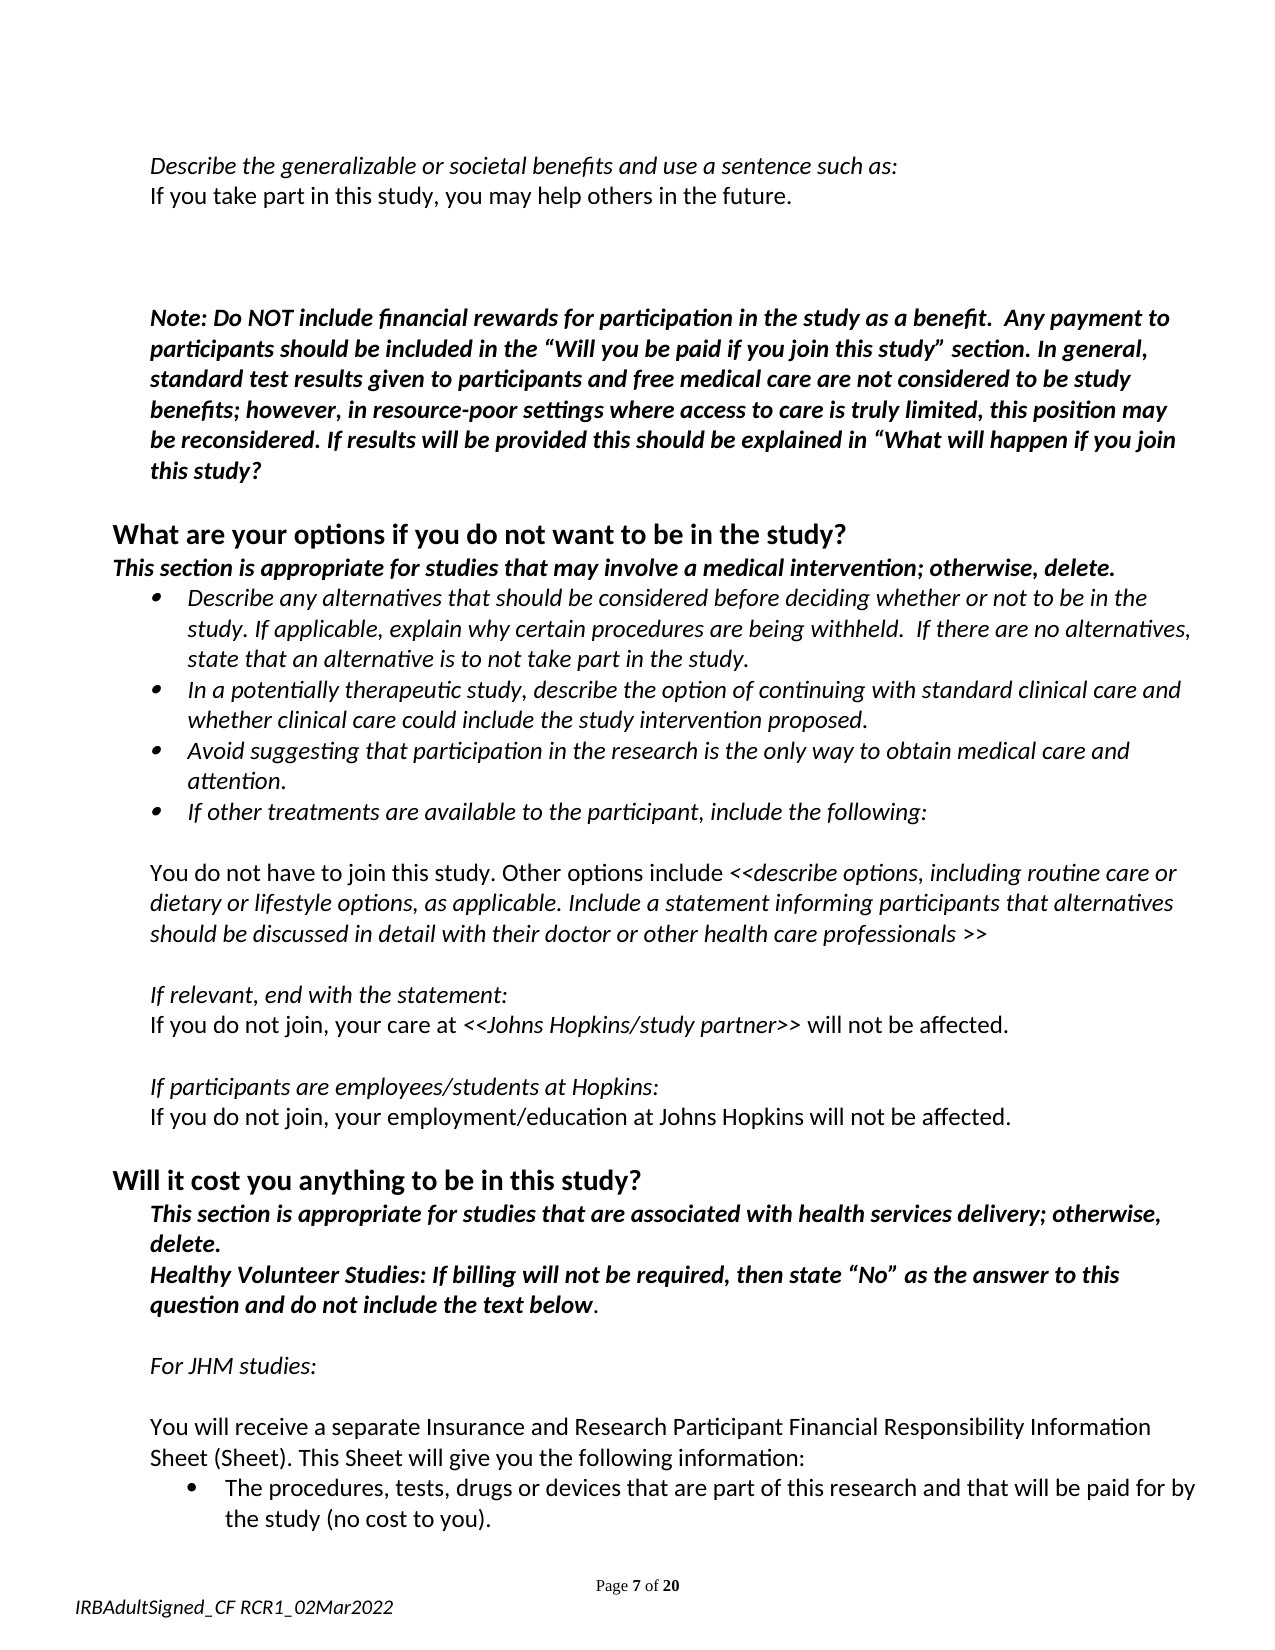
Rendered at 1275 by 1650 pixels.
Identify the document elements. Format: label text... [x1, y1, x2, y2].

list Avoid suggesting that participation in the research is the only way to obtain medical care and attention. [150, 735, 1200, 796]
text Note: Do NOT include financial rewards for participation in the study as a benefit. Any payment to participants should be included in the “Will you be paid if you join this study” section. In general, standard test results given to participants and free medical care are not considered to be study benefits; however, in resource-poor settings where access to care is truly limited, this position may be reconsidered. If results will be provided this should be explained in “What will happen if you join this study? [150, 303, 1200, 486]
list Will it cost you anything to be in this study? [112, 1162, 1200, 1198]
list For JHM studies: [150, 1351, 1200, 1381]
list This section is appropriate for studies that are associated with health services delivery; otherwise, delete. [150, 1198, 1200, 1259]
text This section is appropriate for studies that may involve a medical intervention; otherwise, delete. [75, 552, 1200, 582]
list The procedures, tests, drugs or devices that are part of this research and that will be paid for by the study (no cost to you). [187, 1473, 1200, 1534]
text If participants are employees/students at Hopkins: [150, 1071, 1200, 1101]
text Describe the generalizable or societal benefits and use a sentence such as: [150, 150, 1200, 181]
text You will receive a separate Insurance and Research Participant Financial Responsibility Information Sheet (Sheet). This Sheet will give you the following information: [150, 1412, 1200, 1473]
text You do not have to join this study. Other options include <<describe options, including routine care or dietary or lifestyle options, as applicable. Include a statement informing participants that alternatives should be discussed in detail with their doctor or other health care professionals >> [150, 857, 1200, 949]
list Describe any alternatives that should be considered before deciding whether or not to be in the study. If applicable, explain why certain procedures are being withheld. If there are no alternatives, state that an alternative is to not take part in the study. [150, 582, 1200, 674]
text If relevant, end with the statement: [150, 979, 1200, 1010]
list If other treatments are available to the participant, include the following: [150, 796, 1200, 827]
text If you do not join, your care at <<Johns Hopkins/study partner>> will not be affected. [150, 1010, 1200, 1040]
list In a potentially therapeutic study, describe the option of continuing with standard clinical care and whether clinical care could include the study intervention proposed. [150, 674, 1200, 735]
list Healthy Volunteer Studies: If billing will not be required, then state “No” as the answer to this question and do not include the text below. [150, 1259, 1200, 1320]
text If you take part in this study, you may help others in the future. [150, 181, 1200, 211]
text If you do not join, your employment/education at Johns Hopkins will not be affected. [150, 1101, 1200, 1132]
list What are your options if you do not want to be in the study? [112, 516, 1200, 552]
